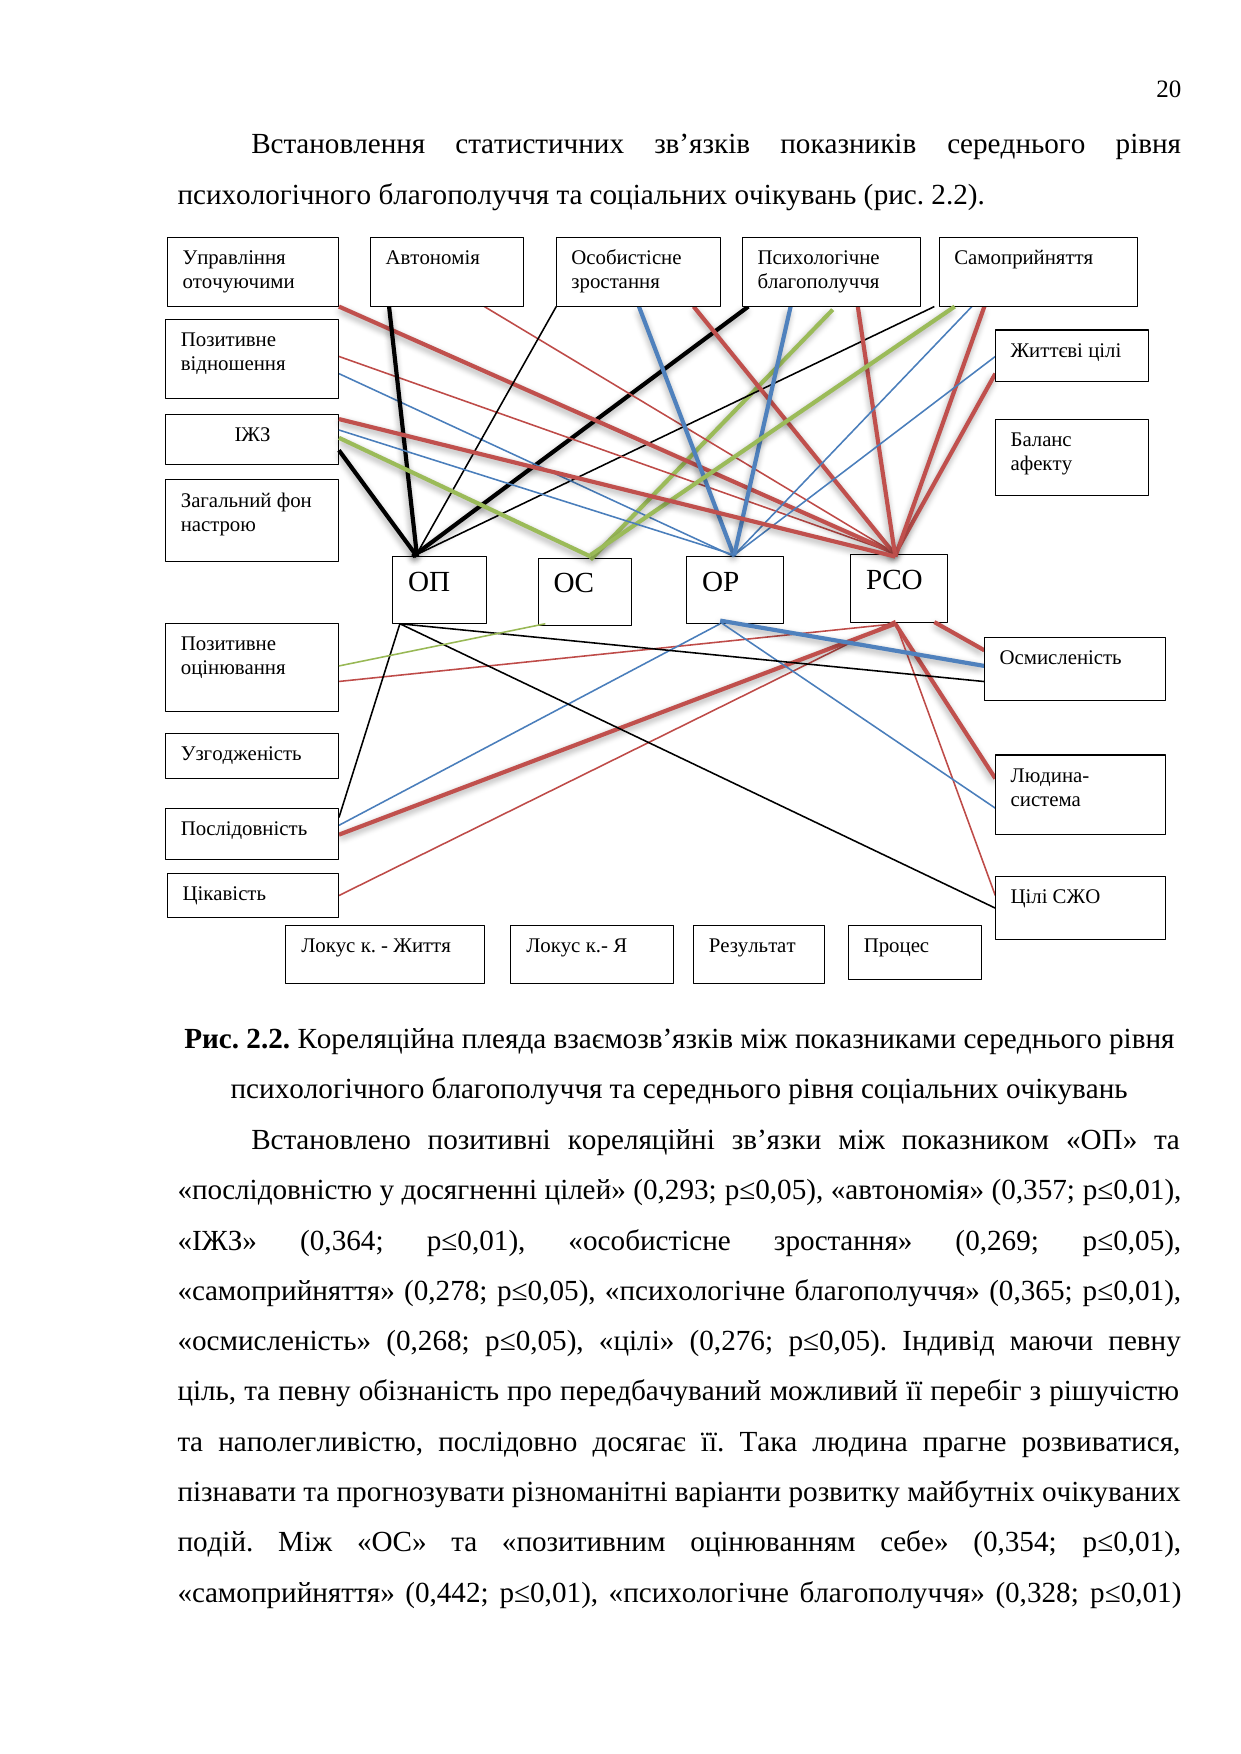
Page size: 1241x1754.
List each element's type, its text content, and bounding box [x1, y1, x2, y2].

text Встановлення статистичних зв’язків показників середнього рівня психологічного благополуччя та соціальних очікувань (рис. 2.2). [177, 127, 1181, 211]
text Рис. 2.2. Кореляційна плеяда взаємозв’язків між показниками середнього рівня психологічного благополуччя та середнього рівня соціальних очікувань [177, 1021, 1181, 1105]
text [177, 1122, 1181, 1608]
